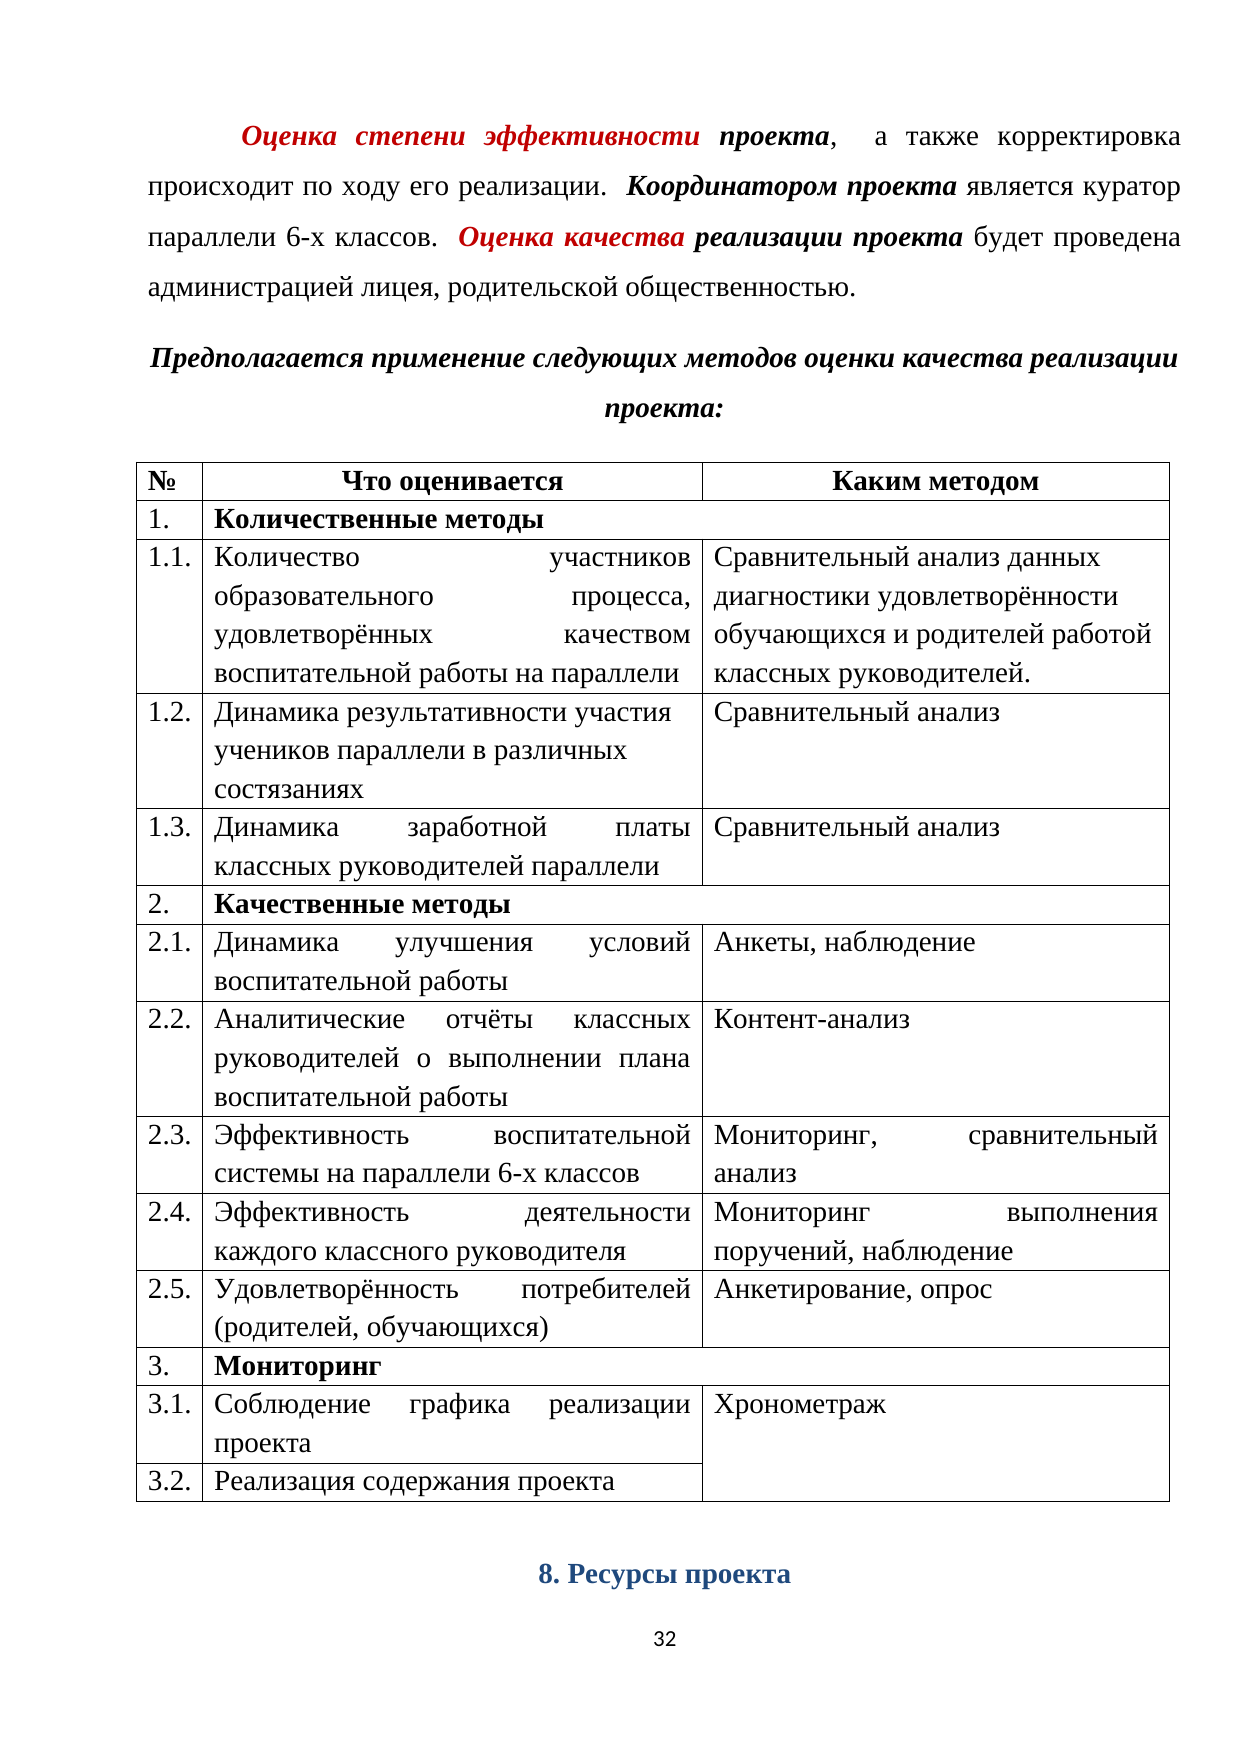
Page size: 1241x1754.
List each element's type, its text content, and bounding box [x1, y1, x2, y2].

table_cell 1. [137, 501, 202, 538]
table_cell Сравнительный анализ данных диагностики удовлетворённости обучающихся и родителей работой классных руководителей. [703, 540, 1169, 693]
table_cell Динамика результативности участия учеников параллели в различных состязаниях [203, 694, 702, 808]
table_cell Аналитические отчёты классных руководителей о выполнении плана воспитательной работы [203, 1002, 702, 1116]
table_cell Количество участников образовательного процесса, удовлетворённых качеством воспитательной работы на параллели [203, 540, 702, 693]
table_cell 3. [137, 1348, 202, 1385]
table_cell Анкеты, наблюдение [703, 925, 1169, 1001]
table_cell Контент-анализ [703, 1002, 1169, 1116]
table_cell Реализация содержания проекта [203, 1464, 702, 1501]
table_cell Удовлетворённость потребителей (родителей, обучающихся) [203, 1271, 702, 1347]
text Оценка степени эффективности проекта, а также корректировка происходит по ходу его реализации. Координатором проекта является куратор параллели 6-х классов. Оценка качества реализации проекта будет проведена администрацией лицея, родительской общественностью. [148, 118, 1181, 303]
table_cell Сравнительный анализ [703, 694, 1169, 808]
table_cell 2.3. [137, 1117, 202, 1193]
table_cell Мониторинг [203, 1348, 1169, 1385]
table_cell Мониторинг выполнения поручений, наблюдение [703, 1194, 1169, 1270]
table_cell Анкетирование, опрос [703, 1271, 1169, 1347]
table_cell Мониторинг, сравнительный анализ [703, 1117, 1169, 1193]
text Предполагается применение следующих методов оценки качества реализации проекта: [148, 340, 1181, 424]
table_cell 2. [137, 886, 202, 923]
table_header Что оценивается [203, 463, 702, 500]
table_cell 2.2. [137, 1002, 202, 1116]
table_header Каким методом [703, 463, 1169, 500]
table_cell Качественные методы [203, 886, 1169, 923]
table_cell Соблюдение графика реализации проекта [203, 1386, 702, 1462]
table_cell 2.1. [137, 925, 202, 1001]
table_cell Хронометраж [703, 1386, 1169, 1501]
table_cell 1.1. [137, 540, 202, 693]
table_cell Динамика улучшения условий воспитательной работы [203, 925, 702, 1001]
table_cell Динамика заработной платы классных руководителей параллели [203, 809, 702, 885]
table_cell 3.2. [137, 1464, 202, 1501]
table_cell 1.2. [137, 694, 202, 808]
table_header № [137, 463, 202, 500]
table_cell 2.5. [137, 1271, 202, 1347]
table_cell 3.1. [137, 1386, 202, 1462]
table_cell Эффективность деятельности каждого классного руководителя [203, 1194, 702, 1270]
table_cell 1.3. [137, 809, 202, 885]
table_cell Эффективность воспитательной системы на параллели 6-х классов [203, 1117, 702, 1193]
table_cell Количественные методы [203, 501, 1169, 538]
text 8. Ресурсы проекта [148, 1556, 1181, 1590]
table_cell 2.4. [137, 1194, 202, 1270]
table_cell Сравнительный анализ [703, 809, 1169, 885]
